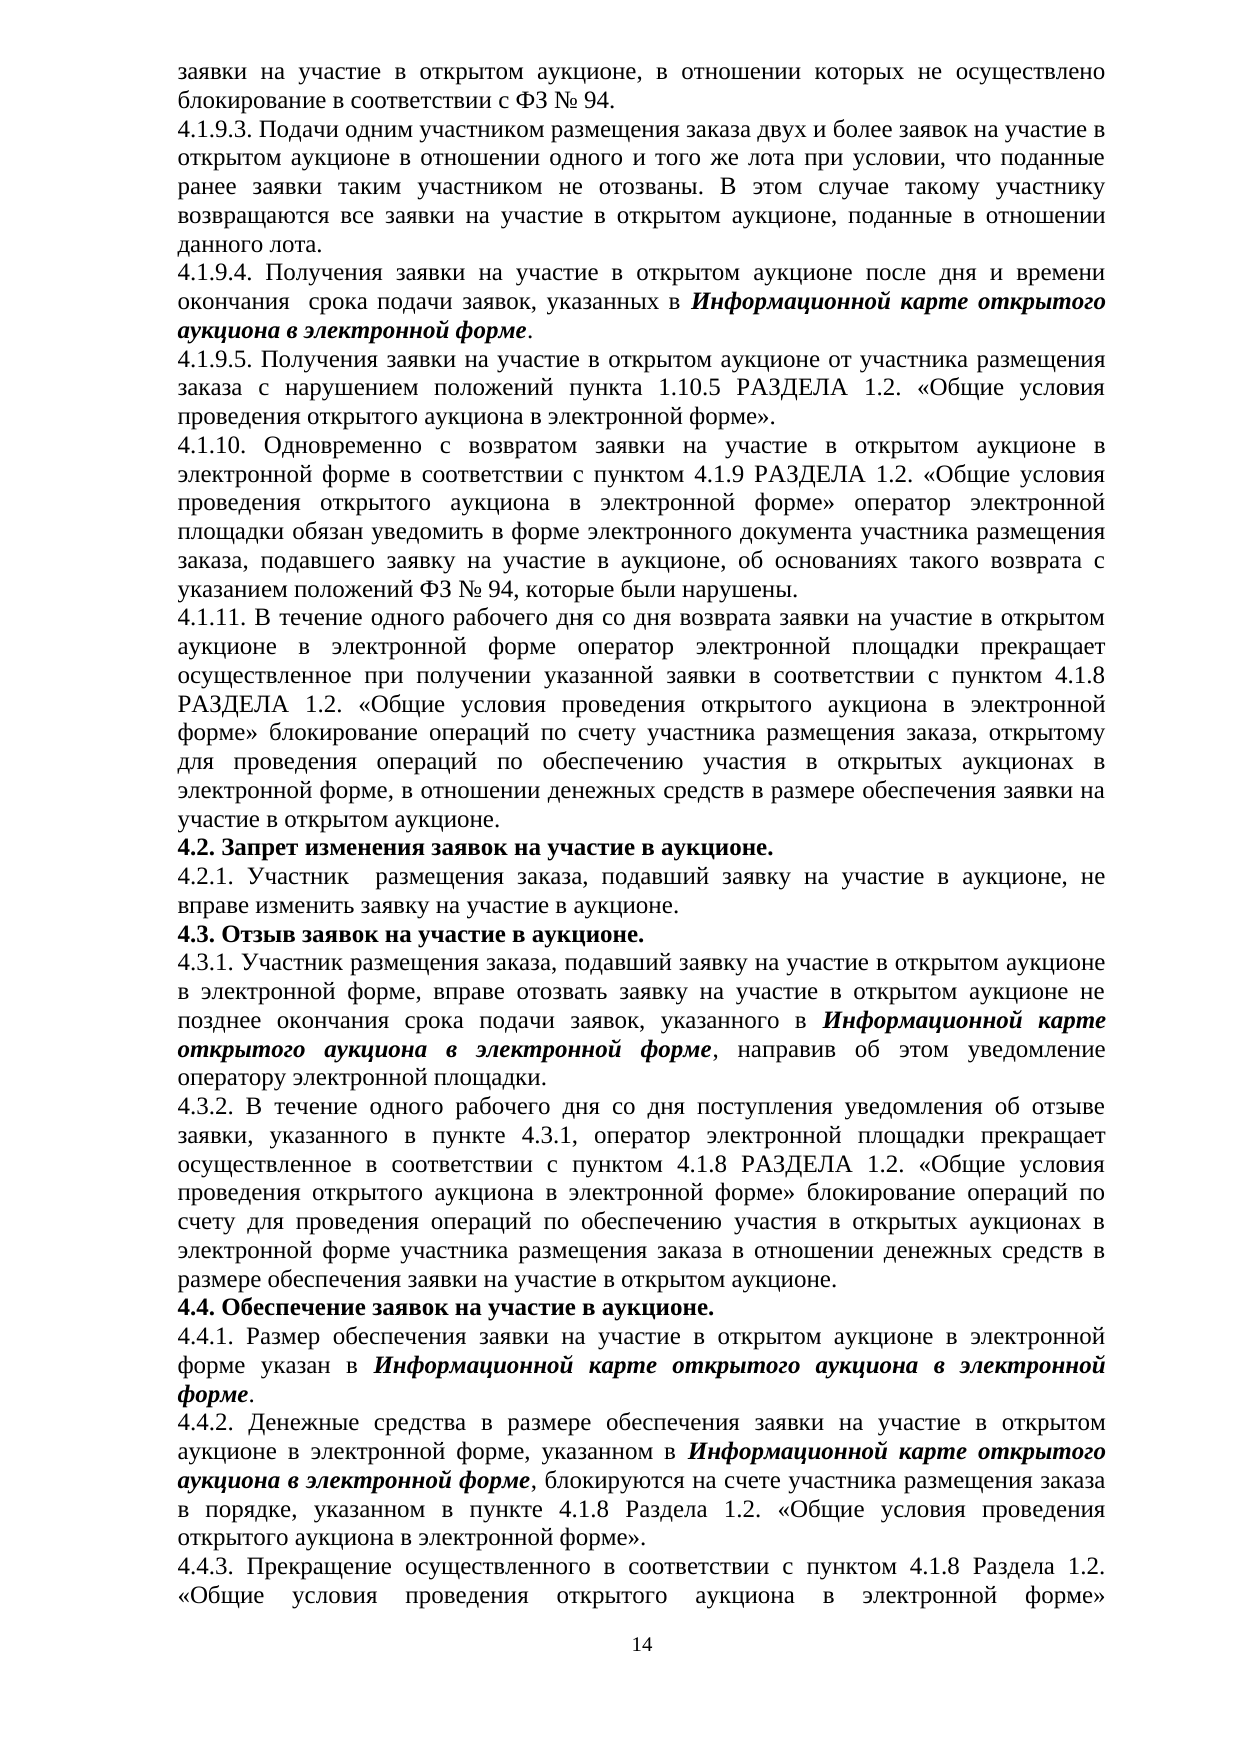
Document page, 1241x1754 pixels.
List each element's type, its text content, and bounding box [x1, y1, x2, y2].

text 4.3.2. В течение одного рабочего дня со дня поступления уведомления об отзыве заявки, указанного в пункте 4.3.1, оператор электронной площадки прекращает осуществленное в соответствии с пунктом 4.1.8 РАЗДЕЛА 1.2. «Общие условия проведения открытого аукциона в электронной форме» блокирование операций по счету для проведения операций по обеспечению участия в открытых аукционах в электронной форме участника размещения заказа в отношении денежных средств в размере обеспечения заявки на участие в открытом аукционе. [177, 1091, 1106, 1292]
text 4.3.1. Участник размещения заказа, подавший заявку на участие в открытом аукционе в электронной форме, вправе отозвать заявку на участие в открытом аукционе не позднее окончания срока подачи заявок, указанного в Информационной карте открытого аукциона в электронной форме, направив об этом уведомление оператору электронной площадки. [177, 947, 1106, 1091]
text 4.2.1. Участник размещения заказа, подавший заявку на участие в аукционе, не вправе изменить заявку на участие в аукционе. [177, 861, 1106, 919]
text 4.1.9.3. Подачи одним участником размещения заказа двух и более заявок на участие в открытом аукционе в отношении одного и того же лота при условии, что поданные ранее заявки таким участником не отозваны. В этом случае такому участнику возвращаются все заявки на участие в открытом аукционе, поданные в отношении данного лота. [177, 114, 1106, 257]
text 4.4.1. Размер обеспечения заявки на участие в открытом аукционе в электронной форме указан в Информационной карте открытого аукциона в электронной форме. [177, 1321, 1106, 1407]
text 4.1.11. В течение одного рабочего дня со дня возврата заявки на участие в открытом аукционе в электронной форме оператор электронной площадки прекращает осуществленное при получении указанной заявки в соответствии с пунктом 4.1.8 РАЗДЕЛА 1.2. «Общие условия проведения открытого аукциона в электронной форме» блокирование операций по счету участника размещения заказа, открытому для проведения операций по обеспечению участия в открытых аукционах в электронной форме, в отношении денежных средств в размере обеспечения заявки на участие в открытом аукционе. [177, 602, 1106, 832]
text 4.1.10. Одновременно с возвратом заявки на участие в открытом аукционе в электронной форме в соответствии с пунктом 4.1.9 РАЗДЕЛА 1.2. «Общие условия проведения открытого аукциона в электронной форме» оператор электронной площадки обязан уведомить в форме электронного документа участника размещения заказа, подавшего заявку на участие в аукционе, об основаниях такого возврата с указанием положений ФЗ № 94, которые были нарушены. [177, 430, 1106, 602]
text 4.1.9.5. Получения заявки на участие в открытом аукционе от участника размещения заказа с нарушением положений пункта 1.10.5 РАЗДЕЛА 1.2. «Общие условия проведения открытого аукциона в электронной форме». [177, 344, 1106, 430]
text 4.3. Отзыв заявок на участие в аукционе. [177, 919, 1106, 947]
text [177, 56, 1106, 114]
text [177, 1551, 1106, 1609]
text 4.4. Обеспечение заявок на участие в аукционе. [177, 1292, 1106, 1321]
text 4.4.2. Денежные средства в размере обеспечения заявки на участие в открытом аукционе в электронной форме, указанном в Информационной карте открытого аукциона в электронной форме, блокируются на счете участника размещения заказа в порядке, указанном в пункте 4.1.8 Раздела 1.2. «Общие условия проведения открытого аукциона в электронной форме». [177, 1407, 1106, 1551]
text 4.2. Запрет изменения заявок на участие в аукционе. [177, 832, 1106, 861]
text 4.1.9.4. Получения заявки на участие в открытом аукционе после дня и времени окончания срока подачи заявок, указанных в Информационной карте открытого аукциона в электронной форме. [177, 257, 1106, 344]
